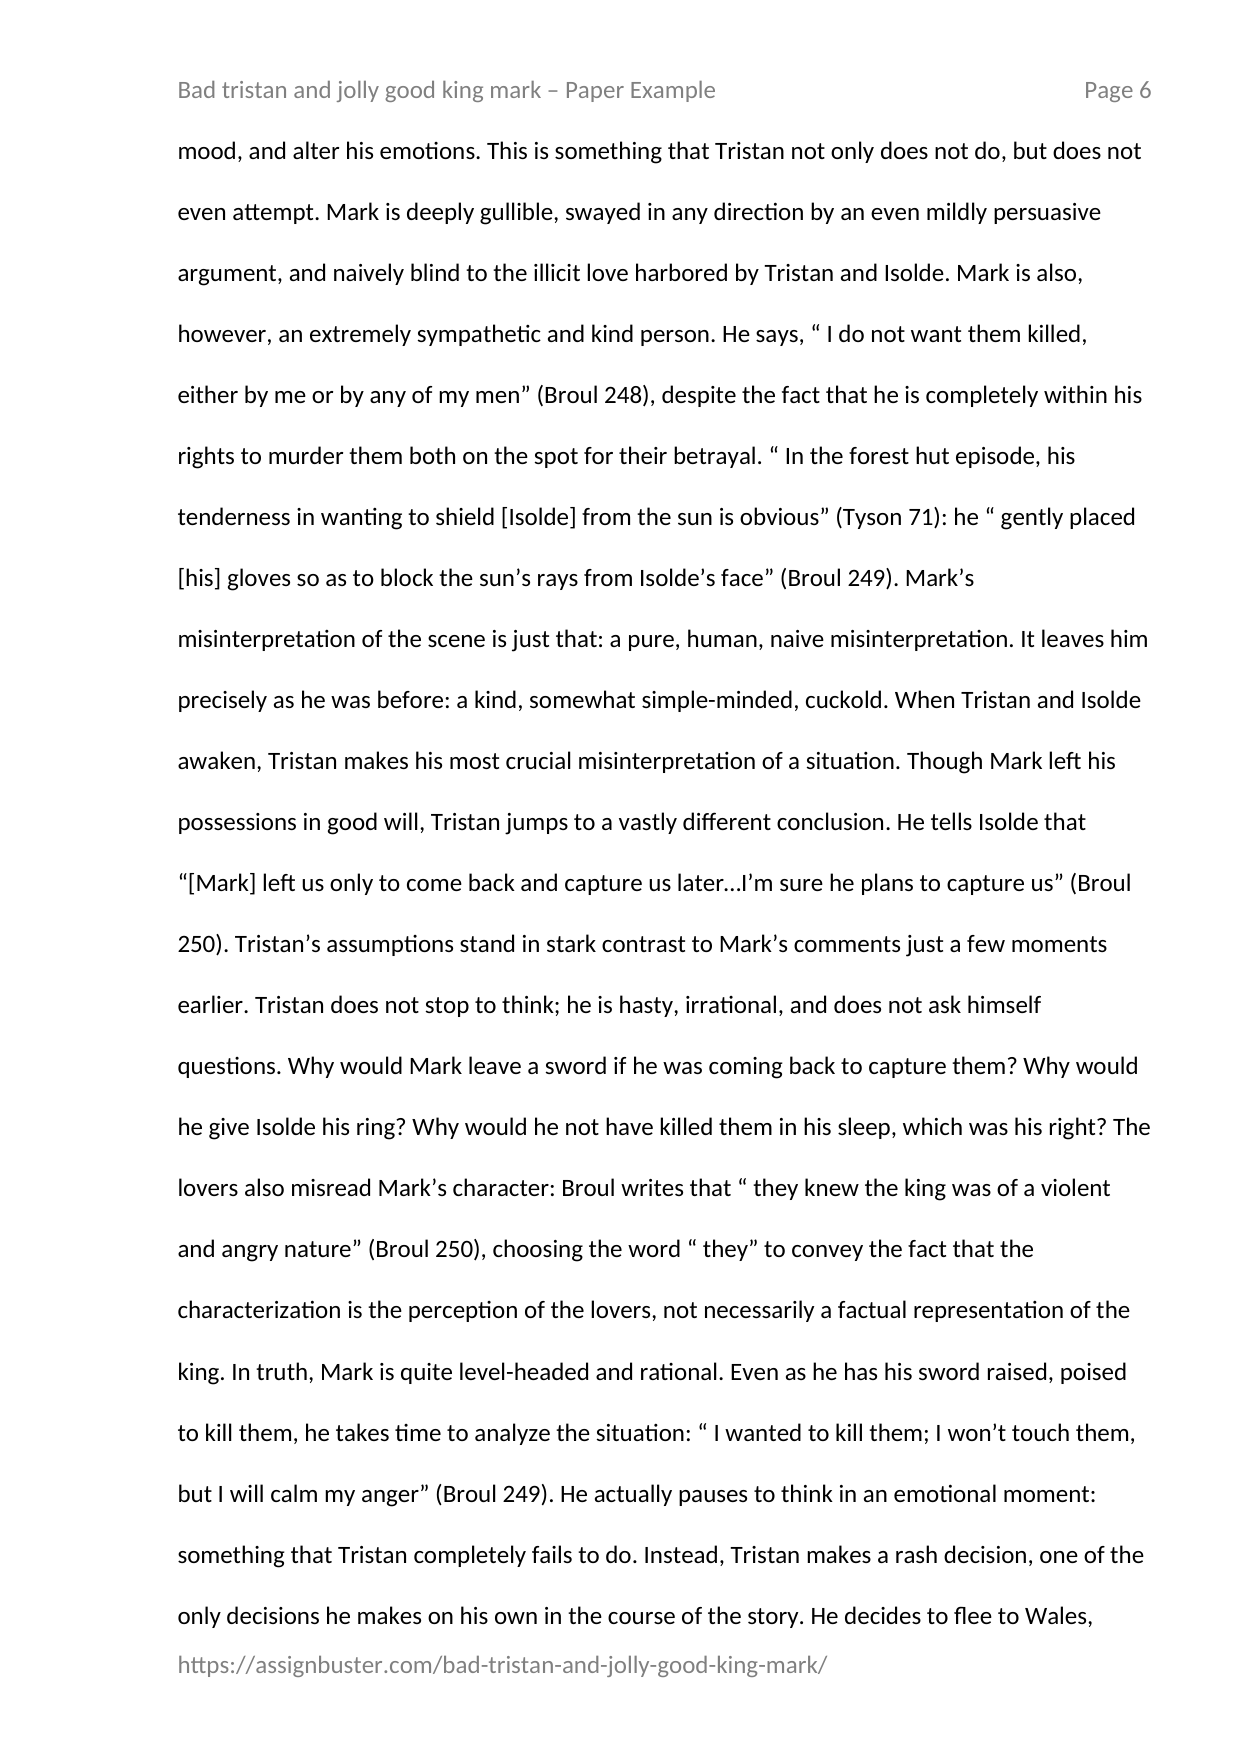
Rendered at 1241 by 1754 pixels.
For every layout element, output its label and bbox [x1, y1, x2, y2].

text [177, 135, 1152, 1630]
